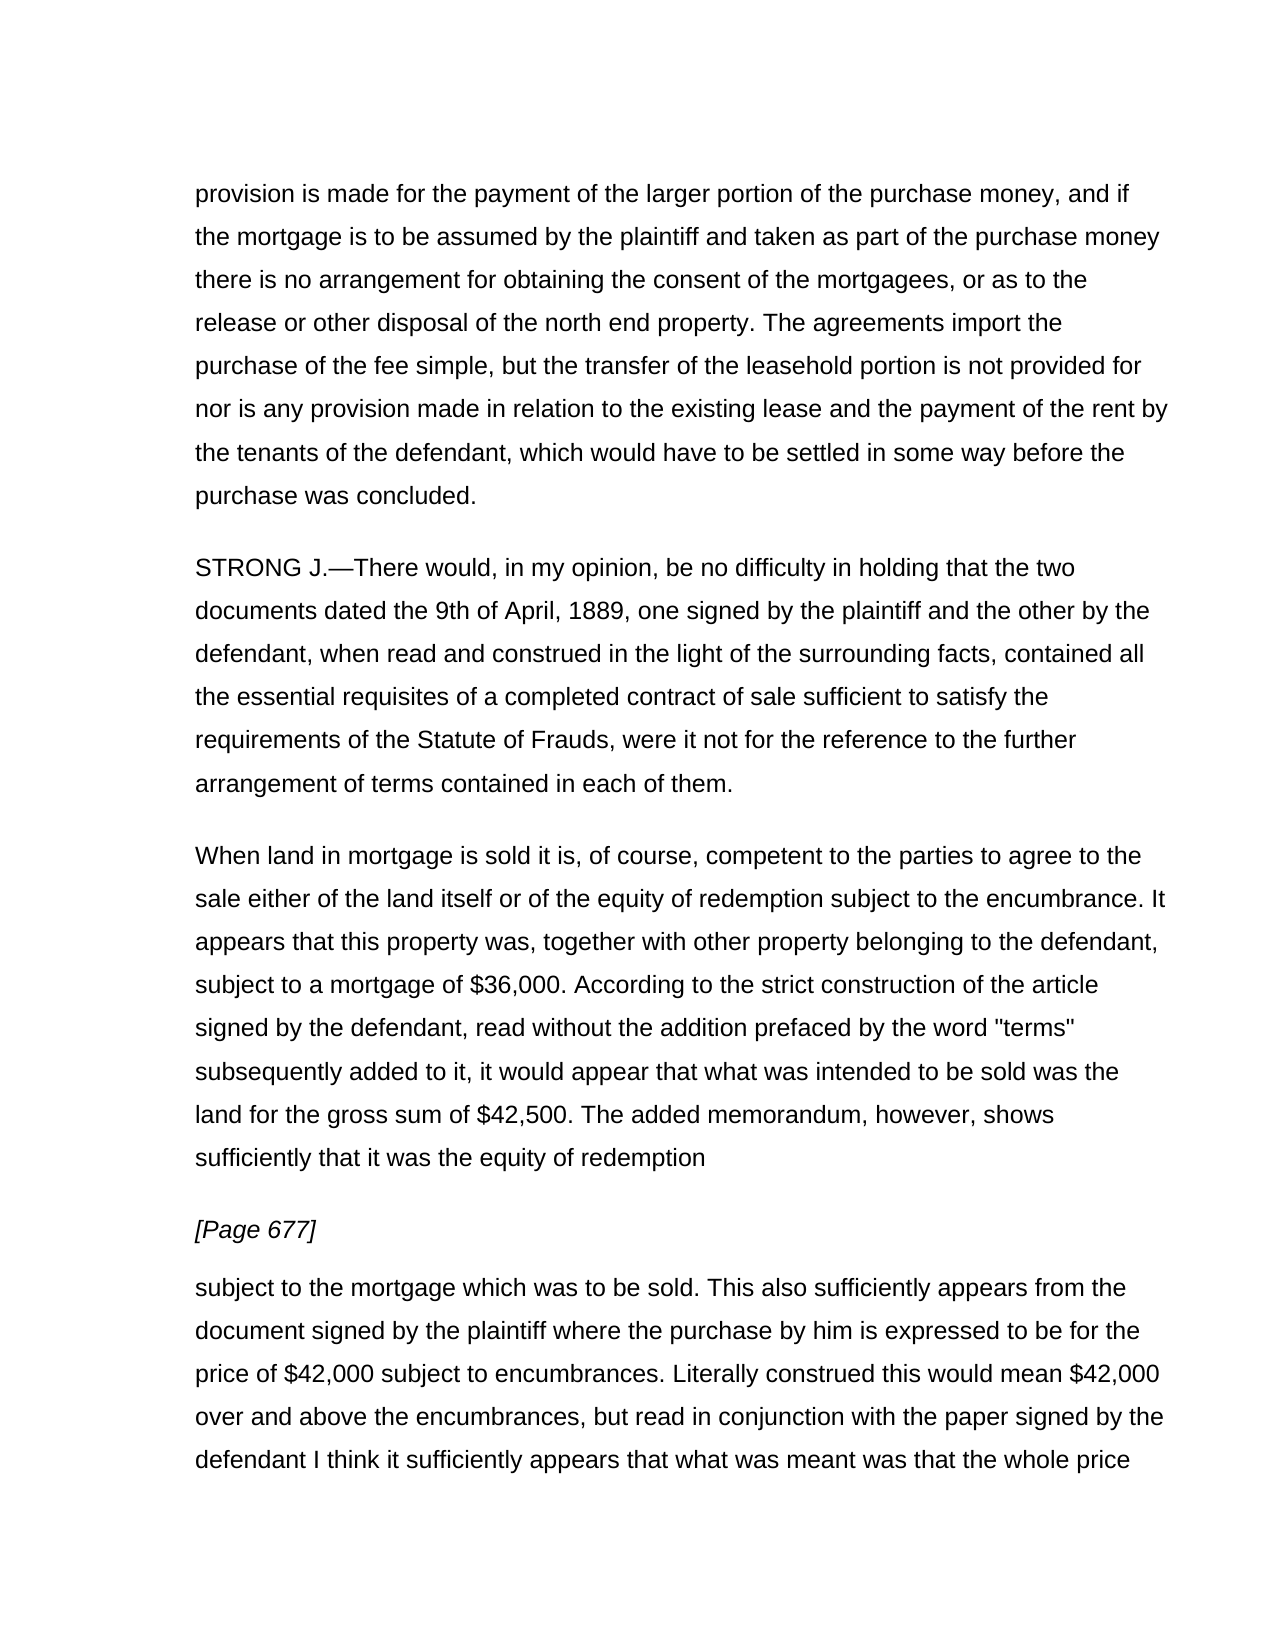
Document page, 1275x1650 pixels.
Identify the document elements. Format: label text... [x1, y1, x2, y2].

text STRONG J.—There would, in my opinion, be no difficulty in holding that the two documents dated the 9th of April, 1889, one signed by the plaintiff and the other by the defendant, when read and construed in the light of the surrounding facts, contained all the essential requisites of a completed contract of sale sufficient to satisfy the requirements of the Statute of Frauds, were it not for the reference to the further arrangement of terms contained in each of them. [195, 553, 1170, 797]
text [195, 1273, 1170, 1474]
text [Page 677] [195, 1215, 1170, 1244]
text When land in mortgage is sold it is, of course, competent to the parties to agree to the sale either of the land itself or of the equity of redemption subject to the encumbrance. It appears that this property was, together with other property belonging to the defendant, subject to a mortgage of $36,000. According to the strict construction of the article signed by the defendant, read without the addition prefaced by the word "terms" subsequently added to it, it would appear that what was intended to be sold was the land for the gross sum of $42,500. The added memorandum, however, shows sufficiently that it was the equity of redemption [195, 841, 1170, 1171]
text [195, 179, 1170, 509]
